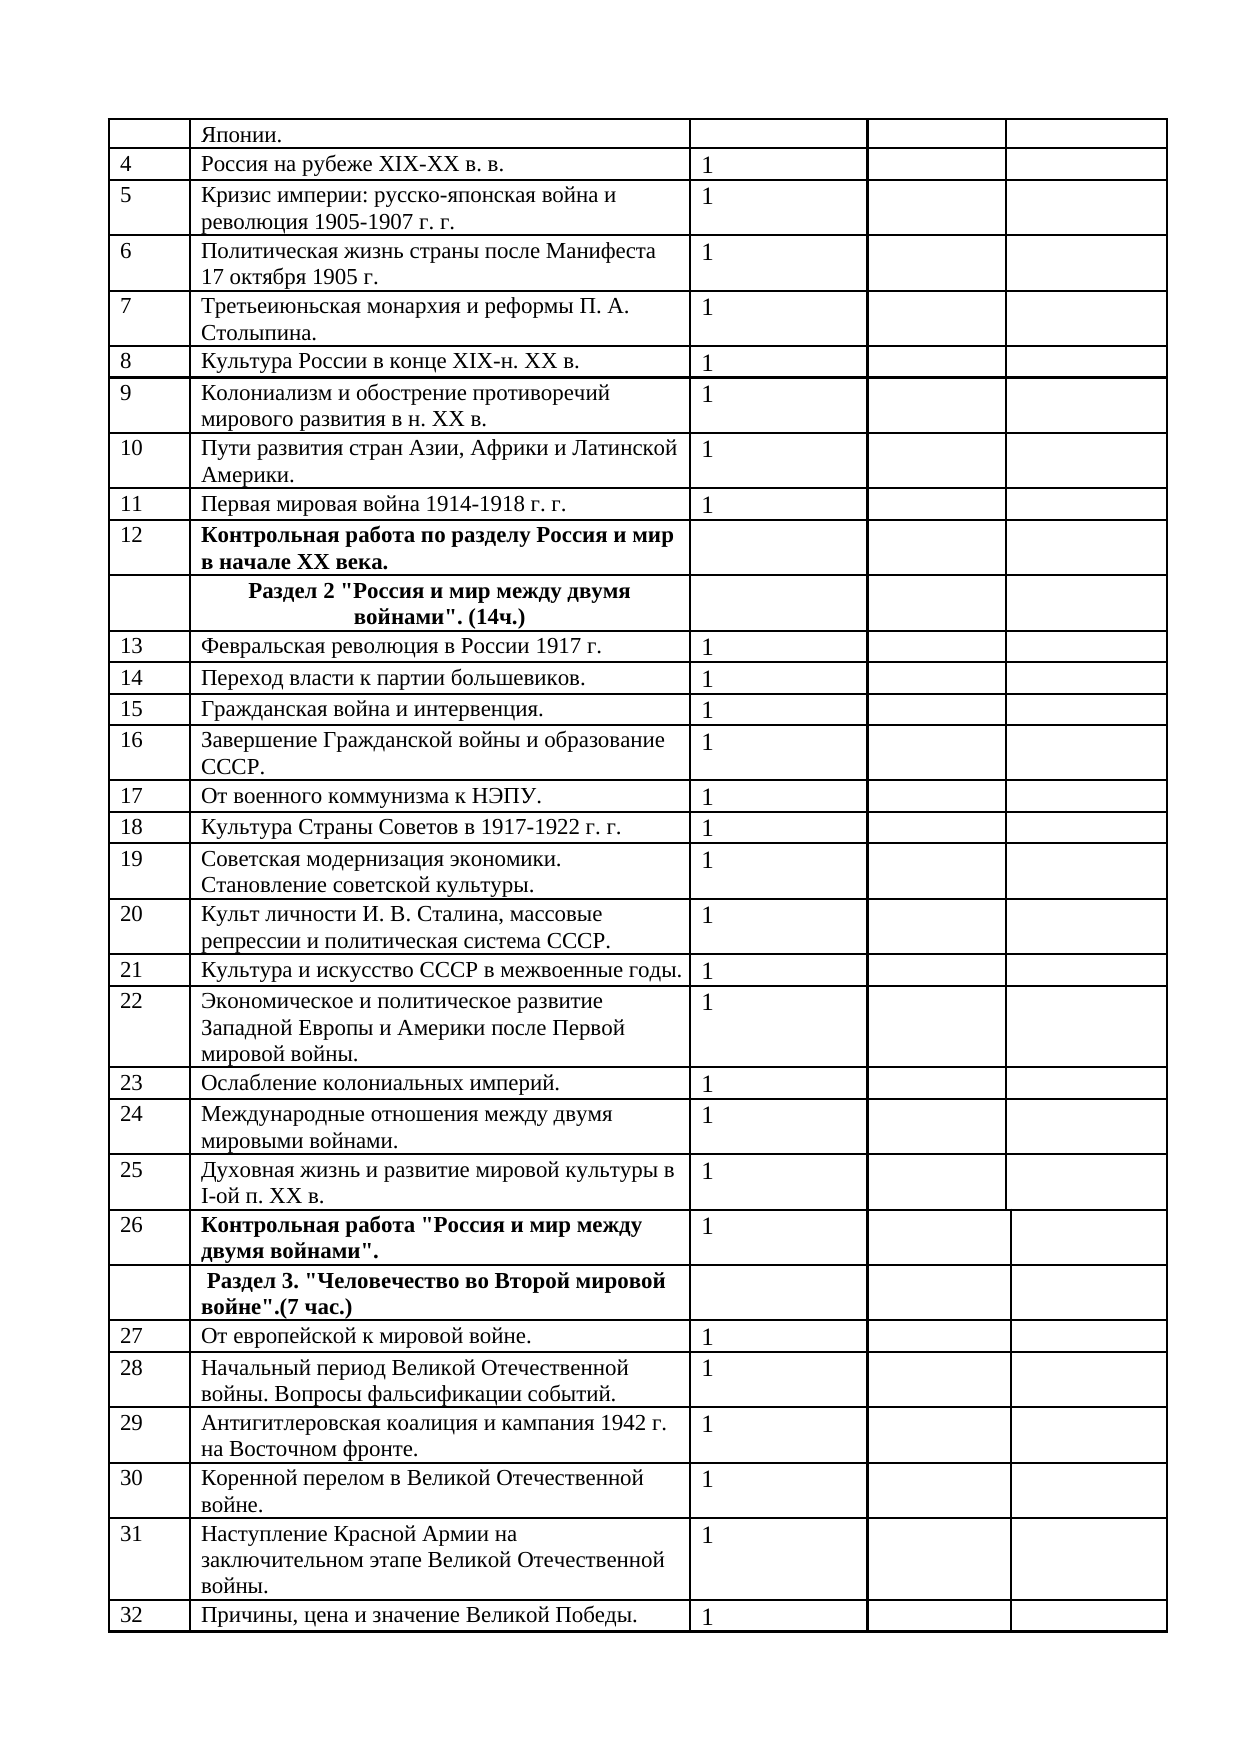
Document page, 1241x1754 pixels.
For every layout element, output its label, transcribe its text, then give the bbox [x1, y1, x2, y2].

table_cell [869, 844, 1005, 898]
table_cell [1007, 120, 1166, 147]
table_cell 1 [691, 379, 866, 432]
table_cell 26 [110, 1211, 189, 1264]
table_cell Контрольная работа по разделу Россия и мир в начале XX века. [191, 521, 689, 574]
table_cell 1 [691, 489, 866, 519]
table_cell Первая мировая война 1914-1918 г. г. [191, 489, 689, 519]
table_cell 32 [110, 1601, 189, 1630]
table_cell [1007, 955, 1166, 984]
table_cell 7 [110, 292, 189, 345]
table_cell [1007, 844, 1166, 898]
table_cell [1012, 1353, 1166, 1406]
table_cell 1 [691, 844, 866, 898]
table_cell Причины, цена и значение Великой Победы. [191, 1601, 689, 1630]
table_cell [869, 1464, 1010, 1517]
table_cell [869, 379, 1005, 432]
table_cell 1 [691, 1155, 866, 1208]
table_cell Колониализм и обострение противоречий мирового развития в н. ХХ в. [191, 379, 689, 432]
table_cell Кризис империи: русско-японская война и революция 1905-1907 г. г. [191, 181, 689, 234]
table_cell [1007, 521, 1166, 574]
table_cell 1 [691, 1321, 866, 1351]
table_cell 18 [110, 813, 189, 842]
table_cell [869, 1100, 1005, 1153]
table_cell [869, 663, 1005, 692]
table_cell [191, 120, 689, 147]
table_cell [1007, 292, 1166, 345]
table_cell 1 [691, 900, 866, 953]
table_cell Ослабление колониальных империй. [191, 1068, 689, 1098]
table_cell Гражданская война и интервенция. [191, 695, 689, 724]
table_cell [1007, 781, 1166, 811]
table_cell [110, 576, 189, 629]
table_cell 5 [110, 181, 189, 234]
table_cell [869, 489, 1005, 519]
table_cell 1 [691, 663, 866, 692]
table_cell Завершение Гражданской войны и образование СССР. [191, 726, 689, 779]
table_cell 30 [110, 1464, 189, 1517]
table_cell От военного коммунизма к НЭПУ. [191, 781, 689, 811]
table_cell [869, 813, 1005, 842]
table_cell [869, 987, 1005, 1066]
table_cell [1012, 1519, 1166, 1599]
table_cell [1007, 379, 1166, 432]
table_cell Наступление Красной Армии на заключительном этапе Великой Отечественной войны. [191, 1519, 689, 1599]
table_cell 1 [691, 236, 866, 289]
table_cell 1 [691, 1353, 866, 1406]
table_cell Переход власти к партии большевиков. [191, 663, 689, 692]
table_cell Международные отношения между двумя мировыми войнами. [191, 1100, 689, 1153]
table_cell Антигитлеровская коалиция и кампания 1942 г. на Восточном фронте. [191, 1408, 689, 1462]
table_cell 9 [110, 379, 189, 432]
table_cell [1007, 663, 1166, 692]
table_cell [1012, 1321, 1166, 1351]
table_cell 12 [110, 521, 189, 574]
table_cell [1007, 434, 1166, 487]
table_cell Культура и искусство СССР в межвоенные годы. [191, 955, 689, 984]
table_cell 1 [691, 181, 866, 234]
table_cell [1007, 149, 1166, 179]
table_cell 16 [110, 726, 189, 779]
table_cell 21 [110, 955, 189, 984]
table_cell [869, 120, 1005, 147]
table_cell [1007, 576, 1166, 629]
table_cell 1 [691, 955, 866, 984]
table_cell 27 [110, 1321, 189, 1351]
table_cell От европейской к мировой войне. [191, 1321, 689, 1351]
table_cell 1 [691, 1068, 866, 1098]
table_cell 28 [110, 1353, 189, 1406]
table_cell 31 [110, 1519, 189, 1599]
table_cell 1 [691, 347, 866, 376]
table_cell [869, 1155, 1005, 1208]
table_cell 3 [110, 120, 189, 147]
table_cell 6 [110, 236, 189, 289]
table_cell 8 [110, 347, 189, 376]
table_cell [1007, 236, 1166, 289]
table_cell 1 [691, 695, 866, 724]
table_cell Культ личности И. В. Сталина, массовые репрессии и политическая система СССР. [191, 900, 689, 953]
table_cell 29 [110, 1408, 189, 1462]
table_cell Экономическое и политическое развитие Западной Европы и Америки после Первой мировой войны. [191, 987, 689, 1066]
table_cell 1 [691, 987, 866, 1066]
table_cell [869, 1519, 1010, 1599]
table_cell Политическая жизнь страны после Манифеста 17 октября 1905 г. [191, 236, 689, 289]
table_cell 1 [691, 120, 866, 147]
table_cell [1007, 489, 1166, 519]
table_cell [869, 1353, 1010, 1406]
table_cell 1 [691, 726, 866, 779]
table_cell 25 [110, 1155, 189, 1208]
table_cell Контрольная работа "Россия и мир между двумя войнами". [191, 1211, 689, 1264]
table_cell [1007, 813, 1166, 842]
table_cell [869, 181, 1005, 234]
table_cell Февральская революция в России 1917 г. [191, 632, 689, 661]
table_cell Культура Страны Советов в 1917-1922 г. г. [191, 813, 689, 842]
table_cell [869, 632, 1005, 661]
table_cell [1007, 900, 1166, 953]
table_cell [1012, 1408, 1166, 1462]
table_cell 19 [110, 844, 189, 898]
table_cell 1 [691, 632, 866, 661]
table_cell 14 [110, 663, 189, 692]
table_cell [691, 576, 866, 629]
table_cell [1007, 347, 1166, 376]
table_cell [1007, 1155, 1166, 1208]
table_cell [869, 695, 1005, 724]
table_cell [869, 292, 1005, 345]
table_cell [869, 434, 1005, 487]
table_cell [691, 1266, 866, 1319]
table_cell Раздел 3. "Человечество во Второй мировой войне".(7 час.) [191, 1266, 689, 1319]
table_cell 4 [110, 149, 189, 179]
table_cell Пути развития стран Азии, Африки и Латинской Америки. [191, 434, 689, 487]
table_cell [869, 955, 1005, 984]
table_cell [1007, 695, 1166, 724]
table_cell 1 [691, 292, 866, 345]
table_cell 10 [110, 434, 189, 487]
table_cell 20 [110, 900, 189, 953]
table_cell Коренной перелом в Великой Отечественной войне. [191, 1464, 689, 1517]
table_cell 13 [110, 632, 189, 661]
table_cell 24 [110, 1100, 189, 1153]
table_cell [1007, 181, 1166, 234]
table_cell [869, 1266, 1010, 1319]
table_cell [869, 521, 1005, 574]
table_cell [691, 521, 866, 574]
table_cell 1 [691, 1100, 866, 1153]
table_cell [1007, 1068, 1166, 1098]
table_cell [110, 1266, 189, 1319]
table_cell [869, 149, 1005, 179]
table_cell [869, 781, 1005, 811]
table_cell 1 [691, 781, 866, 811]
table_cell [869, 1068, 1005, 1098]
table_cell Советская модернизация экономики. Становление советской культуры. [191, 844, 689, 898]
table_cell [869, 1601, 1010, 1630]
table_cell 15 [110, 695, 189, 724]
table_cell [1007, 726, 1166, 779]
table_cell 1 [691, 1408, 866, 1462]
table_cell [869, 1408, 1010, 1462]
table_cell [1007, 632, 1166, 661]
table_cell 1 [691, 149, 866, 179]
table_cell Духовная жизнь и развитие мировой культуры в I-ой п. ХХ в. [191, 1155, 689, 1208]
table_cell 1 [691, 1211, 866, 1264]
table_cell [869, 900, 1005, 953]
table_cell Третьеиюньская монархия и реформы П. А. Столыпина. [191, 292, 689, 345]
table_cell Начальный период Великой Отечественной войны. Вопросы фальсификации событий. [191, 1353, 689, 1406]
table_cell [1007, 987, 1166, 1066]
table_cell [869, 347, 1005, 376]
table_cell [869, 576, 1005, 629]
table_cell Культура России в конце ХIХ-н. ХХ в. [191, 347, 689, 376]
table_cell 23 [110, 1068, 189, 1098]
table_cell [869, 1321, 1010, 1351]
table_cell 11 [110, 489, 189, 519]
table_cell 22 [110, 987, 189, 1066]
table_cell [1012, 1211, 1166, 1264]
table_cell 1 [691, 434, 866, 487]
table_cell 17 [110, 781, 189, 811]
table_cell [1007, 1100, 1166, 1153]
table_cell [869, 1211, 1010, 1264]
table_cell [869, 236, 1005, 289]
table_cell 1 [691, 1601, 866, 1630]
table_cell Россия на рубеже ХIХ-ХХ в. в. [191, 149, 689, 179]
table_cell 1 [691, 1464, 866, 1517]
table_cell [1012, 1601, 1166, 1630]
table_cell 1 [691, 813, 866, 842]
table_cell 1 [691, 1519, 866, 1599]
table_cell Раздел 2 "Россия и мир между двумя войнами". (14ч.) [191, 576, 689, 629]
table_cell [1012, 1464, 1166, 1517]
table_cell [869, 726, 1005, 779]
table_cell [1012, 1266, 1166, 1319]
